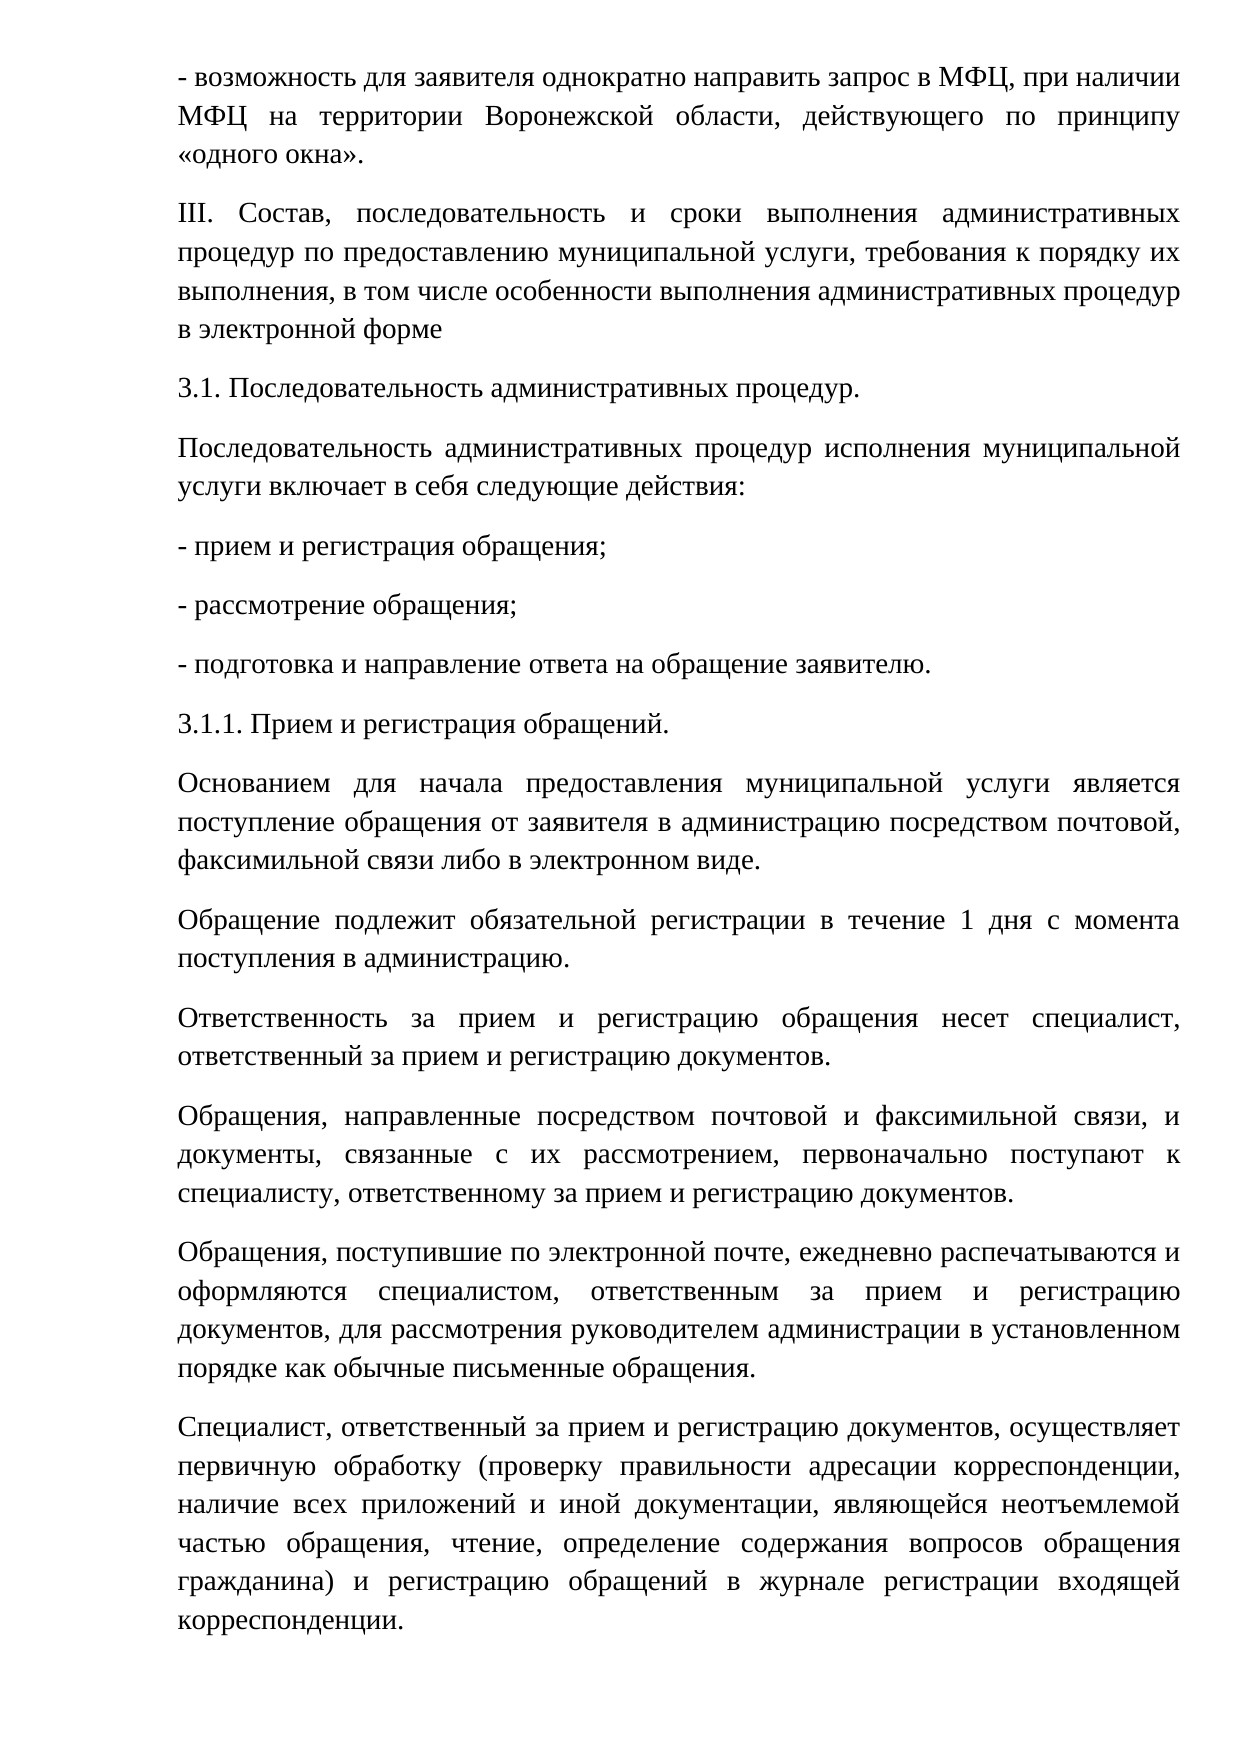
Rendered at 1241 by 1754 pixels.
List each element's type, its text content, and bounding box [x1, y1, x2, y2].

text Обращение подлежит обязательной регистрации в течение 1 дня с момента поступления в администрацию. [177, 902, 1181, 974]
text Последовательность административных процедур исполнения муниципальной услуги включает в себя следующие действия: [177, 430, 1181, 502]
text Ответственность за прием и регистрацию обращения несет специалист, ответственный за прием и регистрацию документов. [177, 1000, 1181, 1072]
text 3.1. Последовательность административных процедур. [177, 371, 1181, 404]
text - рассмотрение обращения; [177, 587, 1181, 621]
text Основанием для начала предоставления муниципальной услуги является поступление обращения от заявителя в администрацию посредством почтовой, факсимильной связи либо в электронном виде. [177, 765, 1181, 876]
text 3.1.1. Прием и регистрация обращений. [177, 706, 1181, 739]
text - прием и регистрация обращения; [177, 528, 1181, 561]
text Обращения, поступившие по электронной почте, ежедневно распечатываются и оформляются специалистом, ответственным за прием и регистрацию документов, для рассмотрения руководителем администрации в установленном порядке как обычные письменные обращения. [177, 1234, 1181, 1383]
text Специалист, ответственный за прием и регистрацию документов, осуществляет первичную обработку (проверку правильности адресации корреспонденции, наличие всех приложений и иной документации, являющейся неотъемлемой частью обращения, чтение, определение содержания вопросов обращения гражданина) и регистрацию обращений в журнале регистрации входящей корреспонденции. [177, 1409, 1181, 1635]
text - возможность для заявителя однократно направить запрос в МФЦ, при наличии МФЦ на территории Воронежской области, действующего по принципу «одного окна». [177, 59, 1181, 170]
text Обращения, направленные посредством почтовой и факсимильной связи, и документы, связанные с их рассмотрением, первоначально поступают к специалисту, ответственному за прием и регистрацию документов. [177, 1098, 1181, 1208]
text III. Состав, последовательность и сроки выполнения административных процедур по предоставлению муниципальной услуги, требования к порядку их выполнения, в том числе особенности выполнения административных процедур в электронной форме [177, 196, 1181, 345]
text - подготовка и направление ответа на обращение заявителю. [177, 647, 1181, 680]
